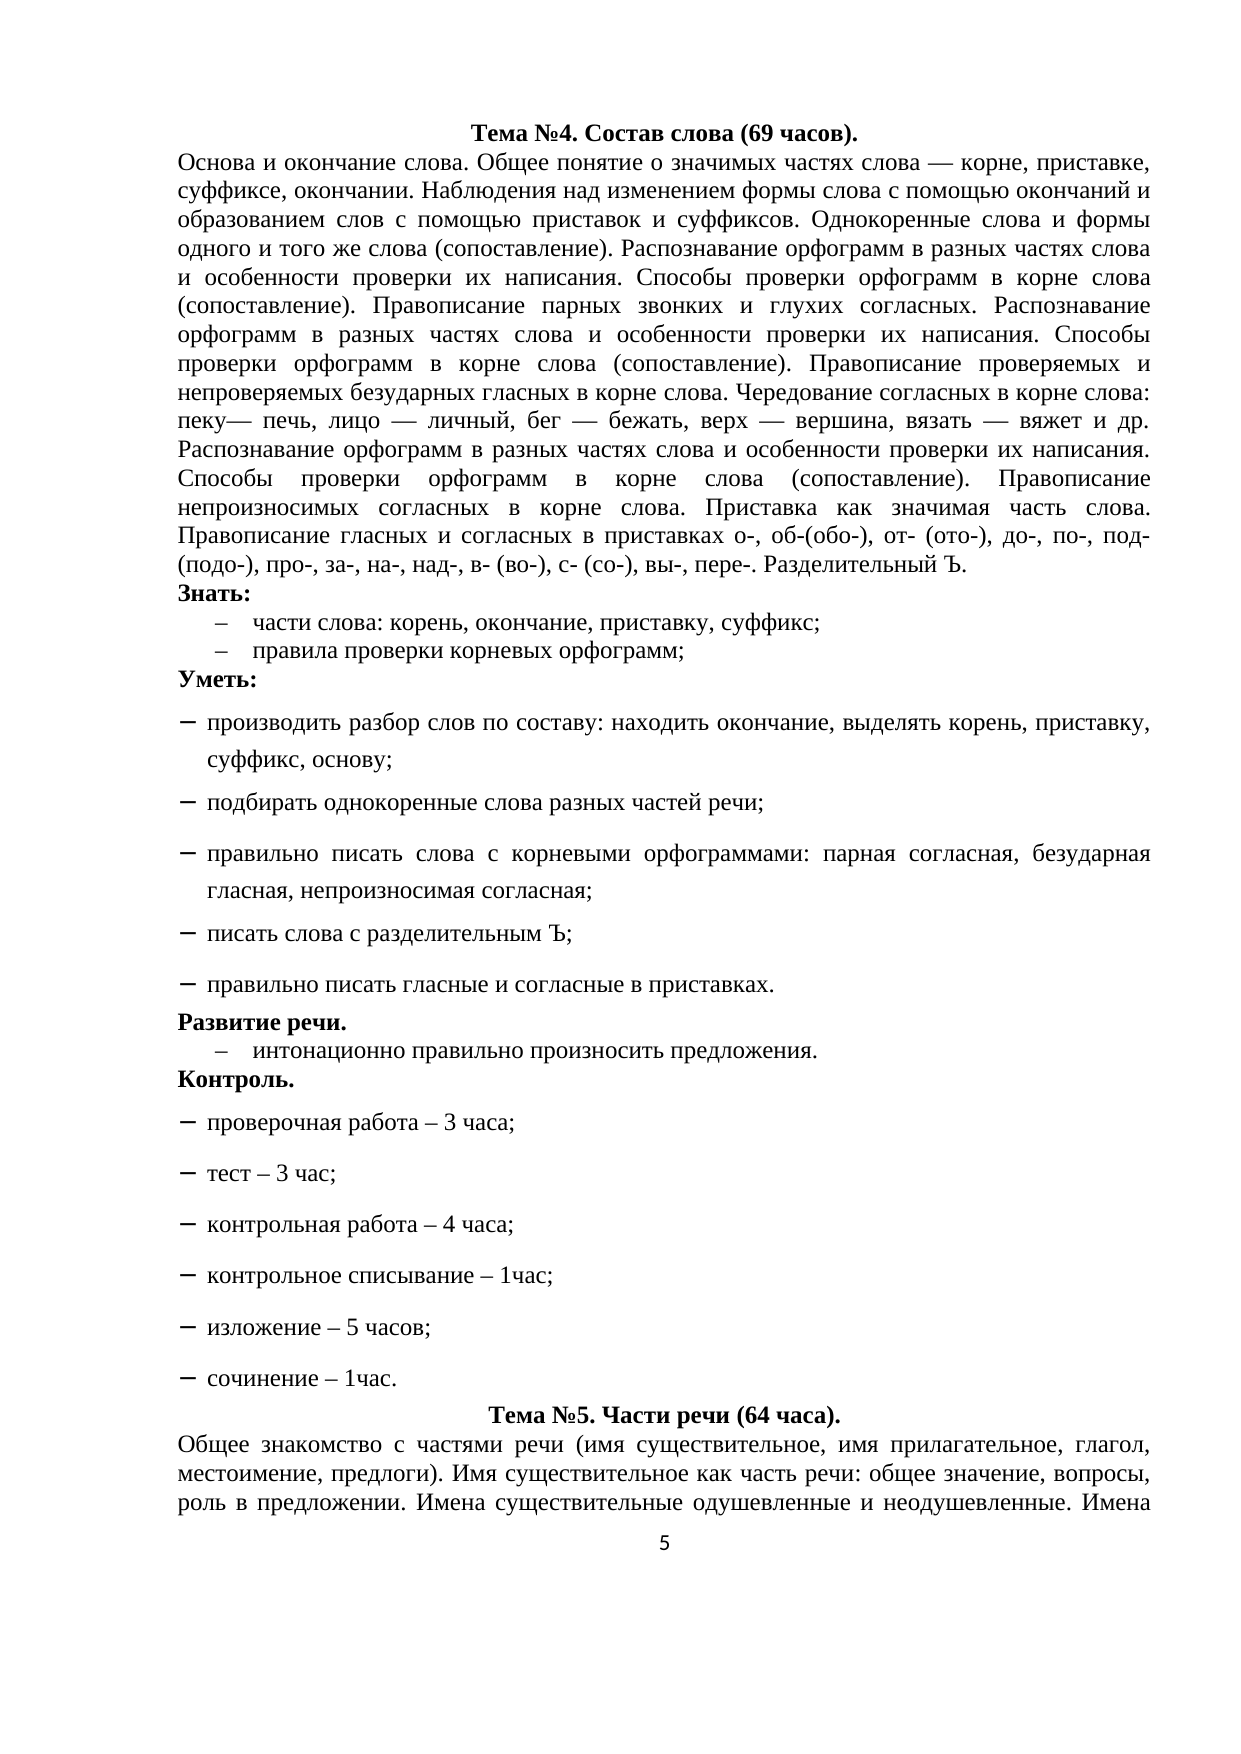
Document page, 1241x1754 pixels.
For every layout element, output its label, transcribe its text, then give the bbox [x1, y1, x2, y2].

list правила проверки корневых орфограмм; [215, 636, 1152, 664]
text Знать: [177, 578, 1152, 607]
text Развитие речи. [177, 1007, 1152, 1036]
list интонационно правильно произносить предложения. [215, 1036, 1152, 1064]
list правильно писать гласные и согласные в приставках. [177, 956, 1152, 1007]
list проверочная работа – 3 часа; [177, 1093, 1152, 1144]
text Контроль. [177, 1064, 1152, 1093]
list сочинение – 1час. [177, 1349, 1152, 1401]
list правильно писать слова с корневыми орфограммами: парная согласная, безударная гласная, непроизносимая согласная; [177, 824, 1152, 904]
text Тема №5. Части речи (64 часа). [177, 1401, 1152, 1429]
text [177, 1429, 1152, 1516]
list изложение – 5 часов; [177, 1298, 1152, 1349]
text Уметь: [177, 664, 1152, 693]
text Тема №4. Состав слова (69 часов). [177, 118, 1152, 147]
list подбирать однокоренные слова разных частей речи; [177, 773, 1152, 824]
list писать слова с разделительным Ъ; [177, 904, 1152, 956]
list производить разбор слов по составу: находить окончание, выделять корень, приставку, суффикс, основу; [177, 693, 1152, 773]
list контрольная работа – 4 часа; [177, 1196, 1152, 1247]
list тест – 3 час; [177, 1144, 1152, 1196]
text Основа и окончание слова. Общее понятие о значимых частях слова — корне, приставке, суффиксе, окончании. Наблюдения над изменением формы слова с помощью окончаний и образованием слов с помощью приставок и суффиксов. Однокоренные слова и формы одного и того же слова (сопоставление). Распознавание орфограмм в разных частях слова и особенности проверки их написания. Способы проверки орфограмм в корне слова (сопоставление). Правописание парных звонких и глухих согласных. Распознавание орфограмм в разных частях слова и особенности проверки их написания. Способы проверки орфограмм в корне слова (сопоставление). Правописание проверяемых и непроверяемых безударных гласных в корне слова. Чередование согласных в корне слова: пеку— печь, лицо — личный, бег — бежать, верх — вершина, вязать — вяжет и др. Распознавание орфограмм в разных частях слова и особенности проверки их написания. Способы проверки орфограмм в корне слова (сопоставление). Правописание непроизносимых согласных в корне слова. Приставка как значимая часть слова. Правописание гласных и согласных в приставках о-, об-(обо-), от- (ото-), до-, по-, под- (подо-), про-, за-, на-, над-, в- (во-), с- (со-), вы-, пере-. Разделительный Ъ. [177, 147, 1152, 578]
list контрольное списывание – 1час; [177, 1247, 1152, 1298]
list части слова: корень, окончание, приставку, суффикс; [215, 607, 1152, 636]
